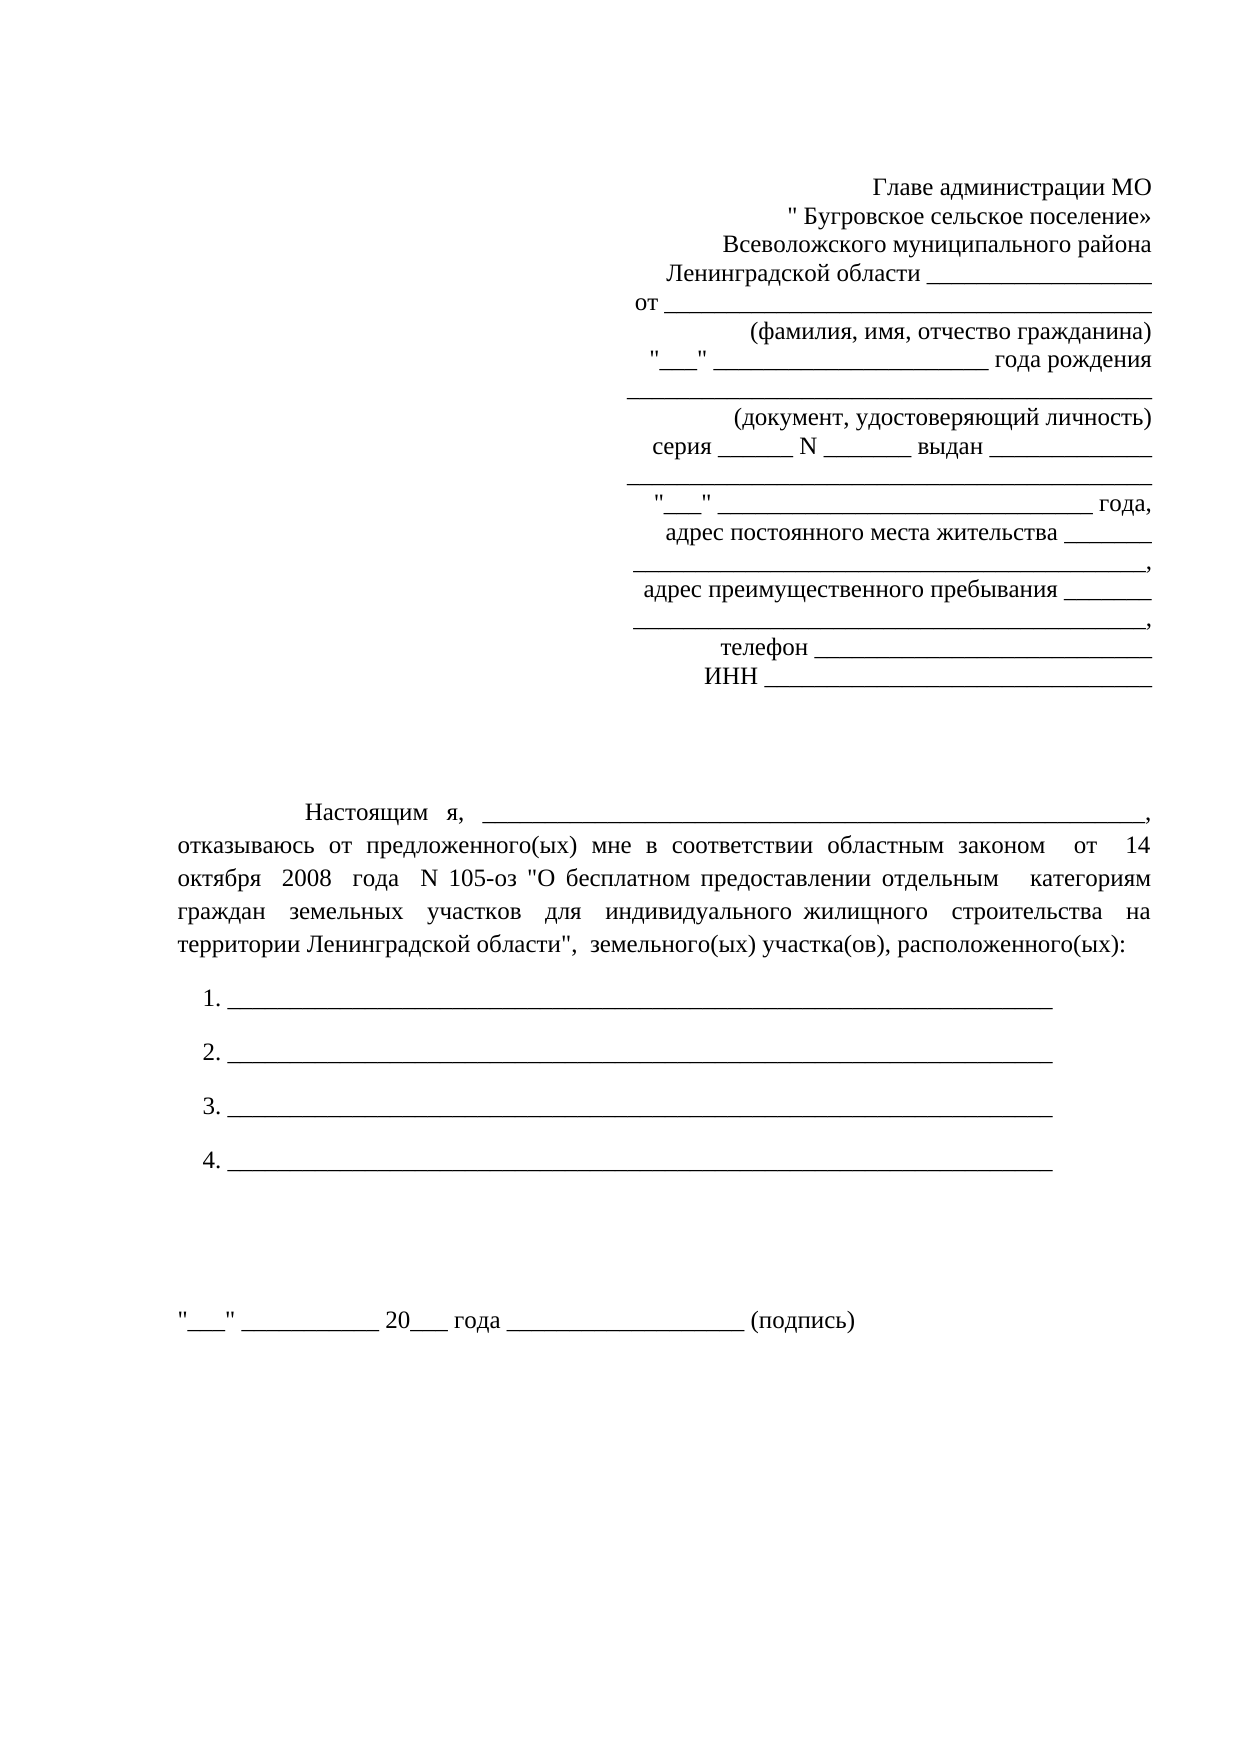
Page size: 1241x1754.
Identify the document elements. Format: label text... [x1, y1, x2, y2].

text 1. __________________________________________________________________ [177, 983, 1152, 1012]
text адрес преимущественного пребывания _______ [177, 574, 1152, 603]
text " Бугровское сельское поселение» [177, 201, 1152, 229]
text __________________________________________ [177, 373, 1152, 402]
text (фамилия, имя, отчество гражданина) [177, 316, 1152, 344]
text "___" ______________________ года рождения [177, 344, 1152, 373]
text Настоящим я, _____________________________________________________, отказываюсь от предложенного(ых) мне в соответствии областным законом от 14 октября 2008 года N 105-оз "О бесплатном предоставлении отдельным категориям граждан земельных участков для индивидуального жилищного строительства на территории Ленинградской области", земельного(ых) участка(ов), расположенного(ых): [177, 797, 1152, 958]
text Ленинградской области __________________ [177, 258, 1152, 287]
text _________________________________________, [177, 603, 1152, 632]
text "___" ___________ 20___ года ___________________ (подпись) [177, 1305, 1152, 1334]
text __________________________________________ [177, 459, 1152, 488]
text серия ______ N _______ выдан _____________ [177, 431, 1152, 459]
text 3. __________________________________________________________________ [177, 1091, 1152, 1119]
text от _______________________________________ [177, 287, 1152, 316]
text телефон ___________________________ [177, 632, 1152, 661]
text Главе администрации МО [177, 172, 1152, 201]
text 4. __________________________________________________________________ [177, 1145, 1152, 1173]
text _________________________________________, [177, 546, 1152, 574]
text 2. __________________________________________________________________ [177, 1037, 1152, 1066]
text "___" ______________________________ года, [177, 488, 1152, 517]
text адрес постоянного места жительства _______ [177, 517, 1152, 546]
text ИНН _______________________________ [177, 661, 1152, 689]
text Всеволожского муниципального района [177, 229, 1152, 258]
text (документ, удостоверяющий личность) [177, 402, 1152, 431]
